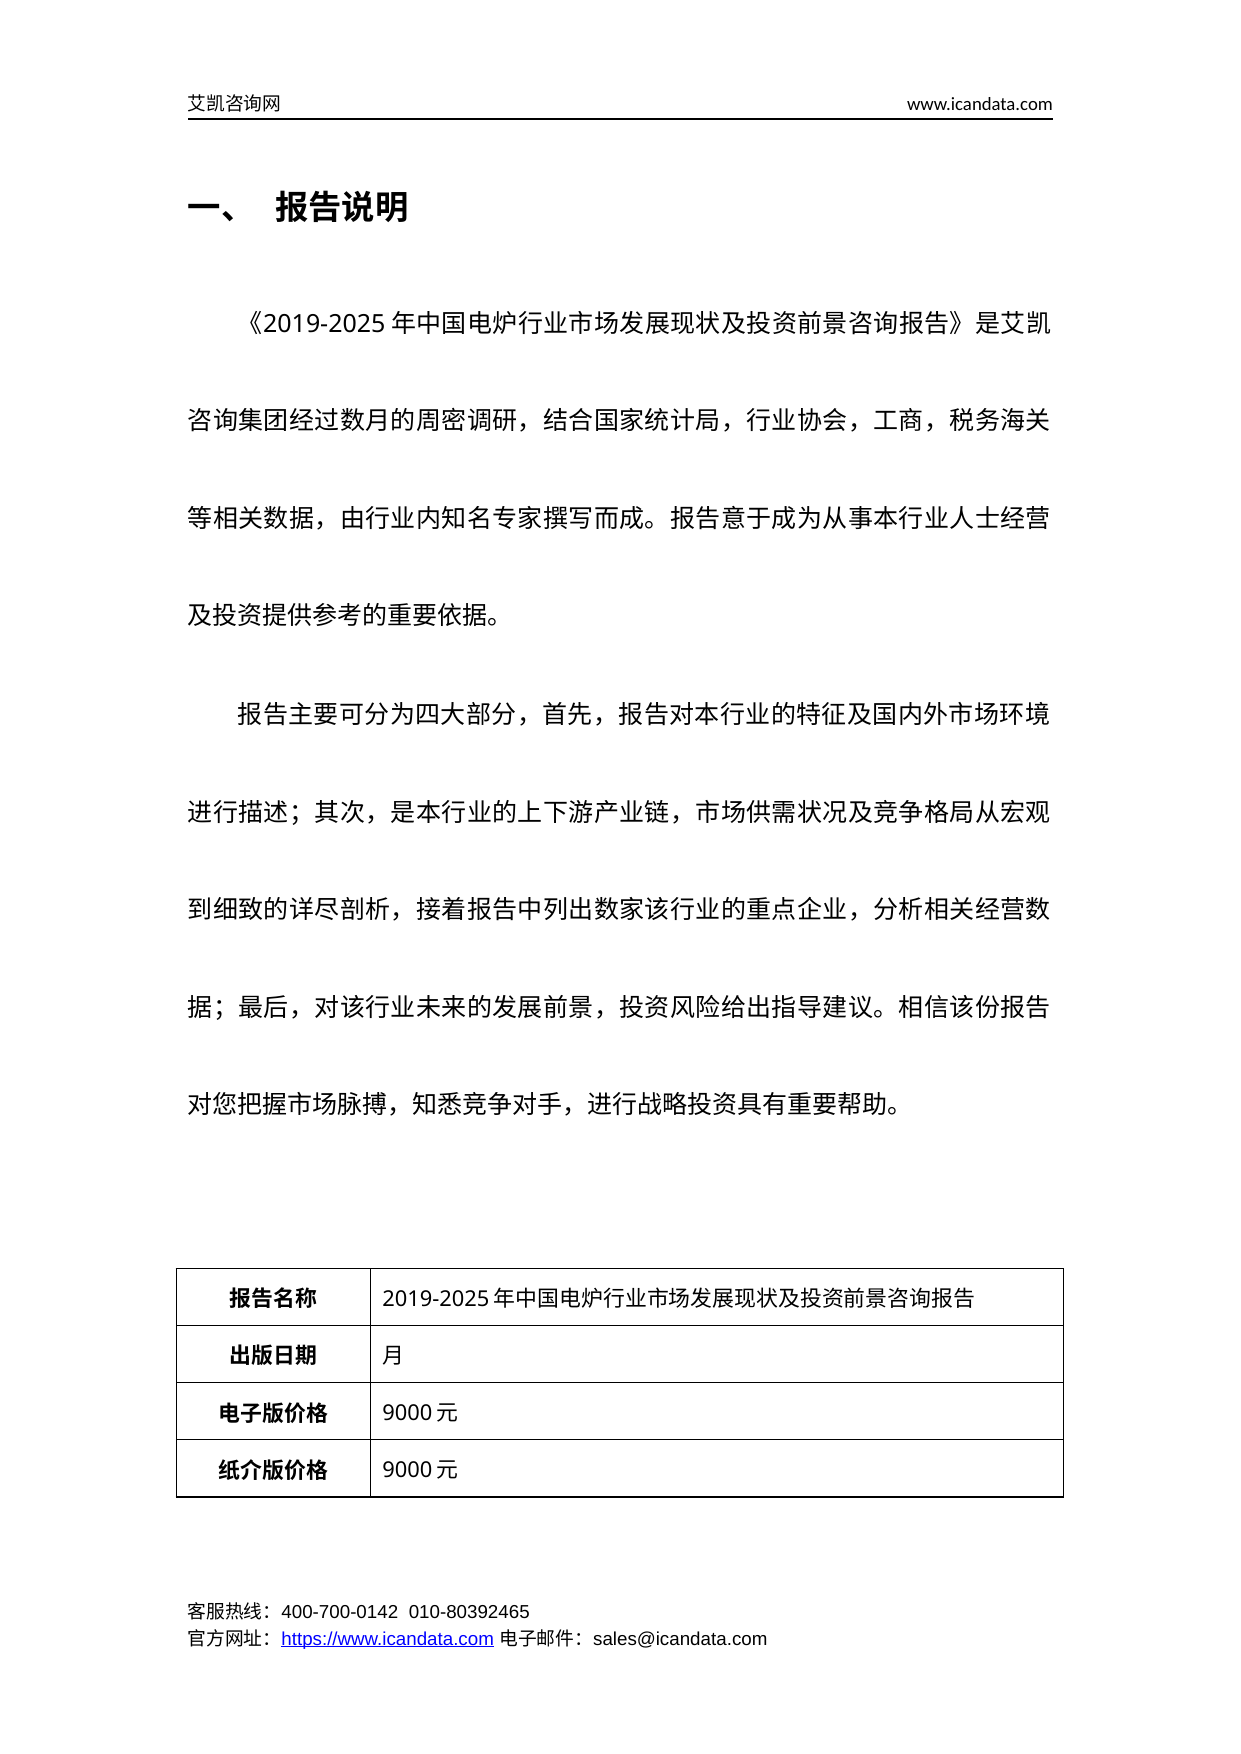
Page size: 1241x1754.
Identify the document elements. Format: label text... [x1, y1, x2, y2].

table_cell 9000元 [371, 1440, 1063, 1496]
text 《2019-2025年中国电炉行业市场发展现状及投资前景咨询报告》是艾凯咨询集团经过数月的周密调研，结合国家统计局，行业协会，工商，税务海关等相关数据，由行业内知名专家撰写而成。报告意于成为从事本行业人士经营及投资提供参考的重要依据。 [187, 289, 1053, 646]
table_cell 出版日期 [177, 1326, 370, 1382]
table_header 2019-2025年中国电炉行业市场发展现状及投资前景咨询报告 [371, 1269, 1063, 1325]
text 报告主要可分为四大部分，首先，报告对本行业的特征及国内外市场环境进行描述；其次，是本行业的上下游产业链，市场供需状况及竞争格局从宏观到细致的详尽剖析，接着报告中列出数家该行业的重点企业，分析相关经营数据；最后，对该行业未来的发展前景，投资风险给出指导建议。相信该份报告对您把握市场脉搏，知悉竞争对手，进行战略投资具有重要帮助。 [187, 681, 1053, 1136]
table_cell 纸介版价格 [177, 1440, 370, 1496]
table_header 报告名称 [177, 1269, 370, 1325]
table_cell 月 [371, 1326, 1063, 1382]
table_cell 电子版价格 [177, 1383, 370, 1439]
table_cell 9000元 [371, 1383, 1063, 1439]
subtitle 报告说明 [187, 172, 1053, 237]
